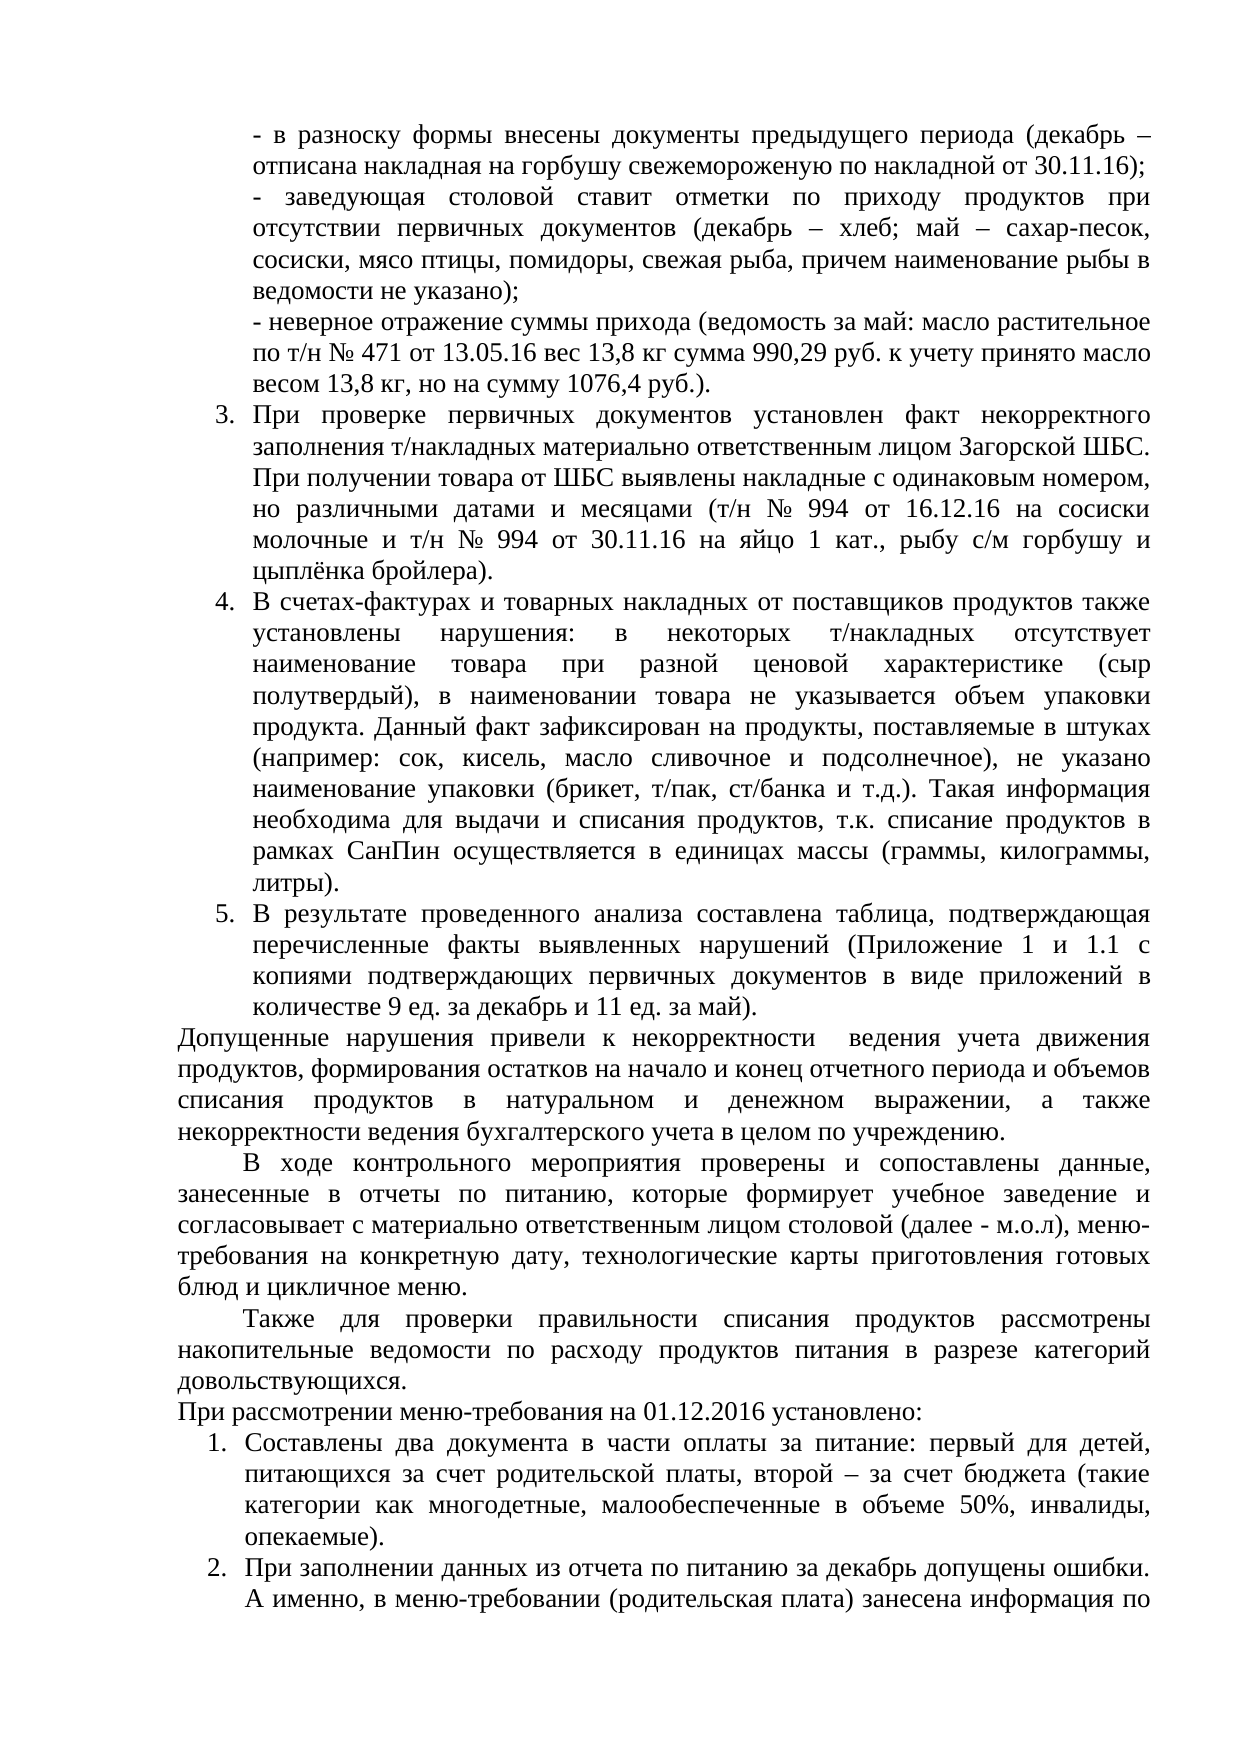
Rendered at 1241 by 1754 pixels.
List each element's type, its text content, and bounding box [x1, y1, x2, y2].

list Составлены два документа в части оплаты за питание: первый для детей, питающихся за счет родительской платы, второй – за счет бюджета (такие категории как многодетные, малообеспеченные в объеме 50%, инвалиды, опекаемые). [207, 1426, 1152, 1551]
list При проверке первичных документов установлен факт некорректного заполнения т/накладных материально ответственным лицом Загорской ШБС. При получении товара от ШБС выявлены накладные с одинаковым номером, но различными датами и месяцами (т/н № 994 от 16.12.16 на сосиски молочные и т/н № 994 от 30.11.16 на яйцо 1 кат., рыбу с/м горбушу и цыплёнка бройлера). [215, 398, 1152, 585]
list В счетах-фактурах и товарных накладных от поставщиков продуктов также установлены нарушения: в некоторых т/накладных отсутствует наименование товара при разной ценовой характеристике (сыр полутвердый), в наименовании товара не указывается объем упаковки продукта. Данный факт зафиксирован на продукты, поставляемые в штуках (например: сок, кисель, масло сливочное и подсолнечное), не указано наименование упаковки (брикет, т/пак, ст/банка и т.д.). Такая информация необходима для выдачи и списания продуктов, т.к. списание продуктов в рамках СанПин осуществляется в единицах массы (граммы, килограммы, литры). [215, 585, 1152, 897]
text При рассмотрении меню-требования на 01.12.2016 установлено: [177, 1395, 1152, 1426]
text - неверное отражение суммы прихода (ведомость за май: масло растительное по т/н № 471 от 13.05.16 вес 13,8 кг сумма 990,29 руб. к учету принято масло весом 13,8 кг, но на сумму 1076,4 руб.). [252, 305, 1152, 398]
text Допущенные нарушения привели к некорректности ведения учета движения продуктов, формирования остатков на начало и конец отчетного периода и объемов списания продуктов в натуральном и денежном выражении, а также некорректности ведения бухгалтерского учета в целом по учреждению. [177, 1021, 1152, 1146]
text - в разноску формы внесены документы предыдущего периода (декабрь – отписана накладная на горбушу свежемороженую по накладной от 30.11.16); [252, 118, 1152, 180]
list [207, 1551, 1152, 1613]
text - заведующая столовой ставит отметки по приходу продуктов при отсутствии первичных документов (декабрь – хлеб; май – сахар-песок, сосиски, мясо птицы, помидоры, свежая рыба, причем наименование рыбы в ведомости не указано); [252, 180, 1152, 305]
text В ходе контрольного мероприятия проверены и сопоставлены данные, занесенные в отчеты по питанию, которые формирует учебное заведение и согласовывает с материально ответственным лицом столовой (далее - м.о.л), меню-требования на конкретную дату, технологические карты приготовления готовых блюд и цикличное меню. [177, 1146, 1152, 1302]
list В результате проведенного анализа составлена таблица, подтверждающая перечисленные факты выявленных нарушений (Приложение 1 и 1.1 с копиями подтверждающих первичных документов в виде приложений в количестве 9 ед. за декабрь и 11 ед. за май). [215, 897, 1152, 1021]
text Также для проверки правильности списания продуктов рассмотрены накопительные ведомости по расходу продуктов питания в разрезе категорий довольствующихся. [177, 1302, 1152, 1395]
